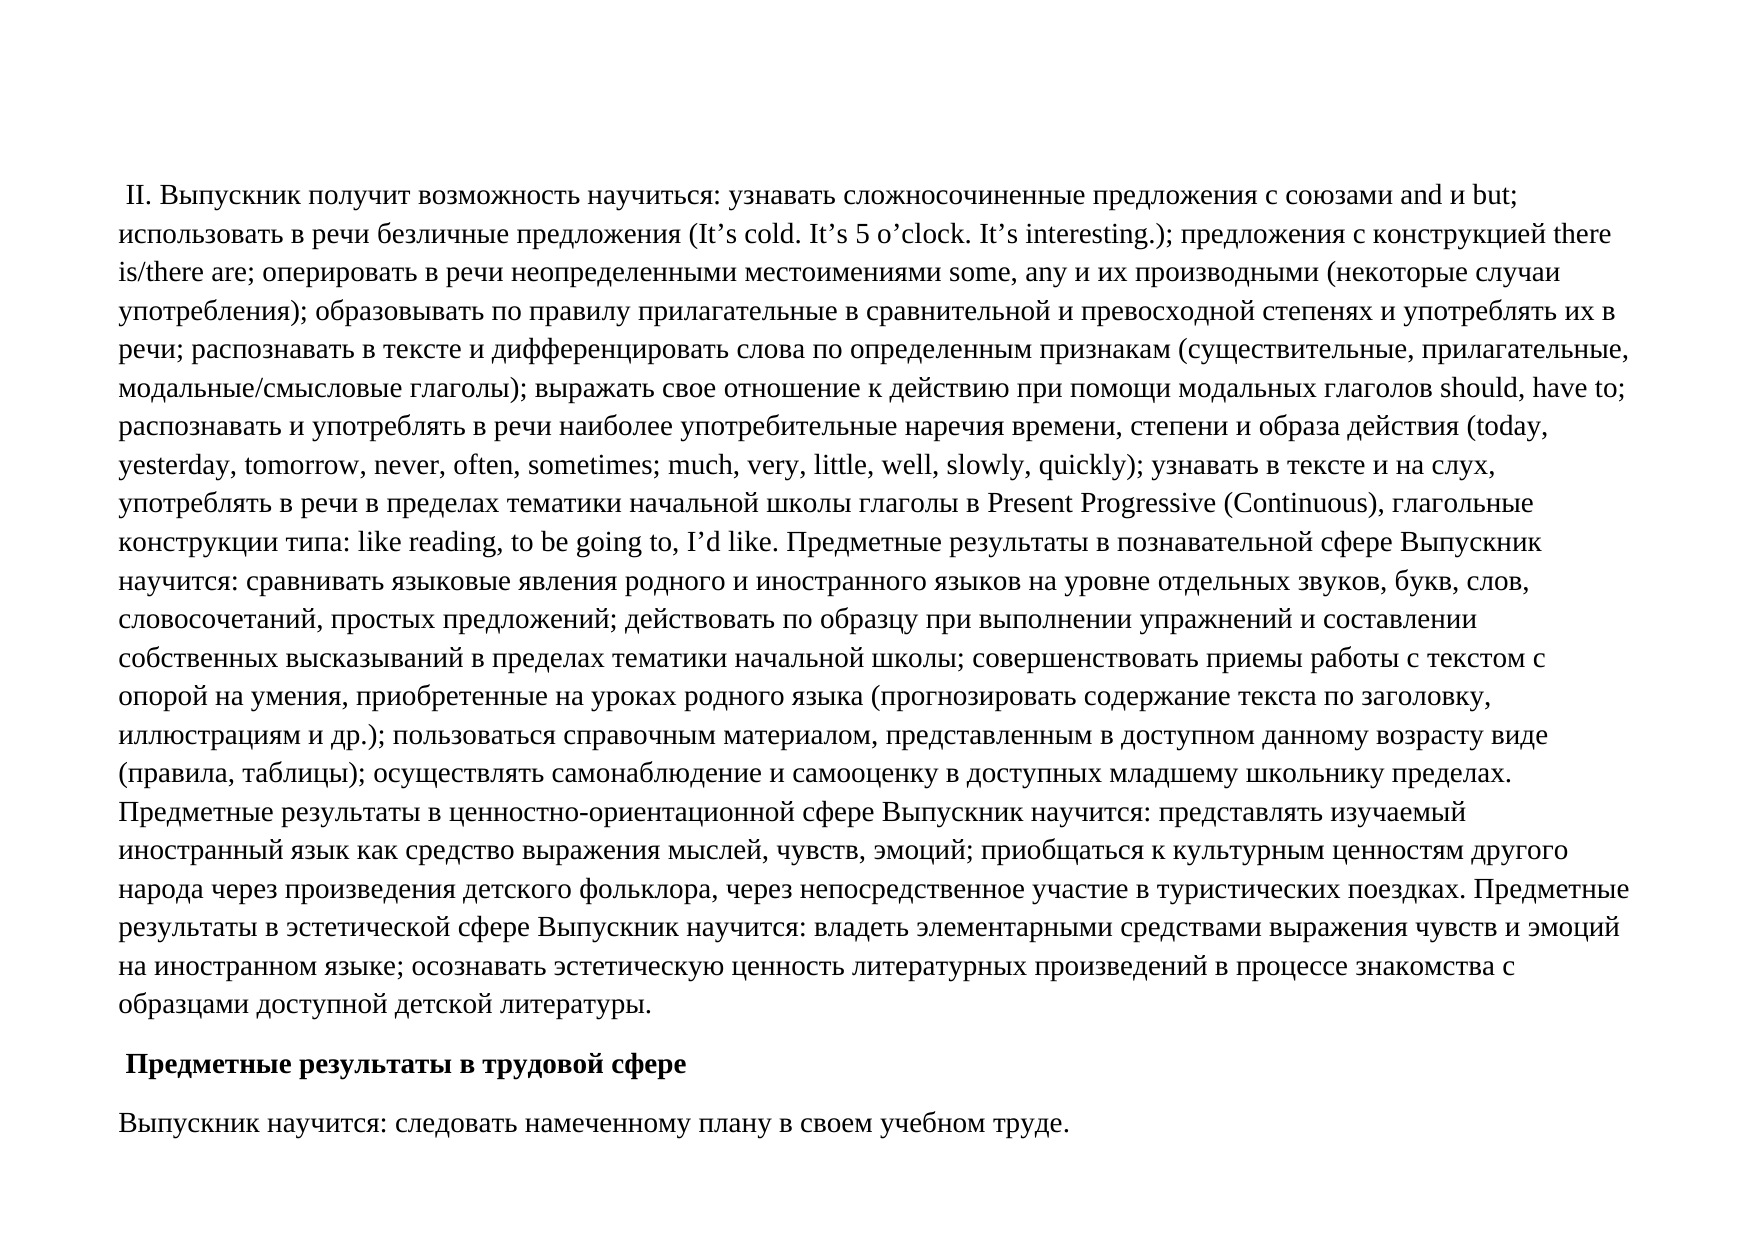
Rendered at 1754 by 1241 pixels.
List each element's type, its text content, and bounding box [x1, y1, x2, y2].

text Выпускник научится: следовать намеченному плану в своем учебном труде. [118, 1105, 1636, 1139]
text Предметные результаты в трудовой сфере [118, 1046, 1636, 1079]
text II. Выпускник получит возможность научиться: узнавать сложносочиненные предложения с союзами and и but; использовать в речи безличные предложения (It’s cold. It’s 5 o’clock. It’s interesting.); предложения с конструкцией there is/there are; оперировать в речи неопределенными местоимениями some, any и их производными (некоторые случаи употребления); образовывать по правилу прилагательные в сравнительной и превосходной степенях и употреблять их в речи; распознавать в тексте и дифференцировать слова по определенным признакам (существительные, прилагательные, модальные/смысловые глаголы); выражать свое отношение к действию при помощи модальных глаголов should, have to; распознавать и употреблять в речи наиболее употребительные наречия времени, степени и образа действия (today, yesterday, tomorrow, never, often, sometimes; much, very, little, well, slowly, quickly); узнавать в тексте и на слух, употреблять в речи в пределах тематики начальной школы глаголы в Present Progressive (Continuous), глагольные конструкции типа: like reading, to be going to, I’d like. Предметные результаты в познавательной сфере Выпускник научится: сравнивать языковые явления родного и иностранного языков на уровне отдельных звуков, букв, слов, словосочетаний, простых предложений; действовать по образцу при выполнении упражнений и составлении собственных высказываний в пределах тематики начальной школы; совершенствовать приемы работы с текстом с опорой на умения, приобретенные на уроках родного языка (прогнозировать содержание текста по заголовку, иллюстрациям и др.); пользоваться справочным материалом, представленным в доступном данному возрасту виде (правила, таблицы); осуществлять самонаблюдение и самооценку в доступных младшему школьнику пределах. Предметные результаты в ценностно-ориентационной сфере Выпускник научится: представлять изучаемый иностранный язык как средство выражения мыслей, чувств, эмоций; приобщаться к культурным ценностям другого народа через произведения детского фольклора, через непосредственное участие в туристических поездках. Предметные результаты в эстетической сфере Выпускник научится: владеть элементарными средствами выражения чувств и эмоций на иностранном языке; осознавать эстетическую ценность литературных произведений в процессе знакомства с образцами доступной детской литературы. [118, 177, 1636, 1020]
